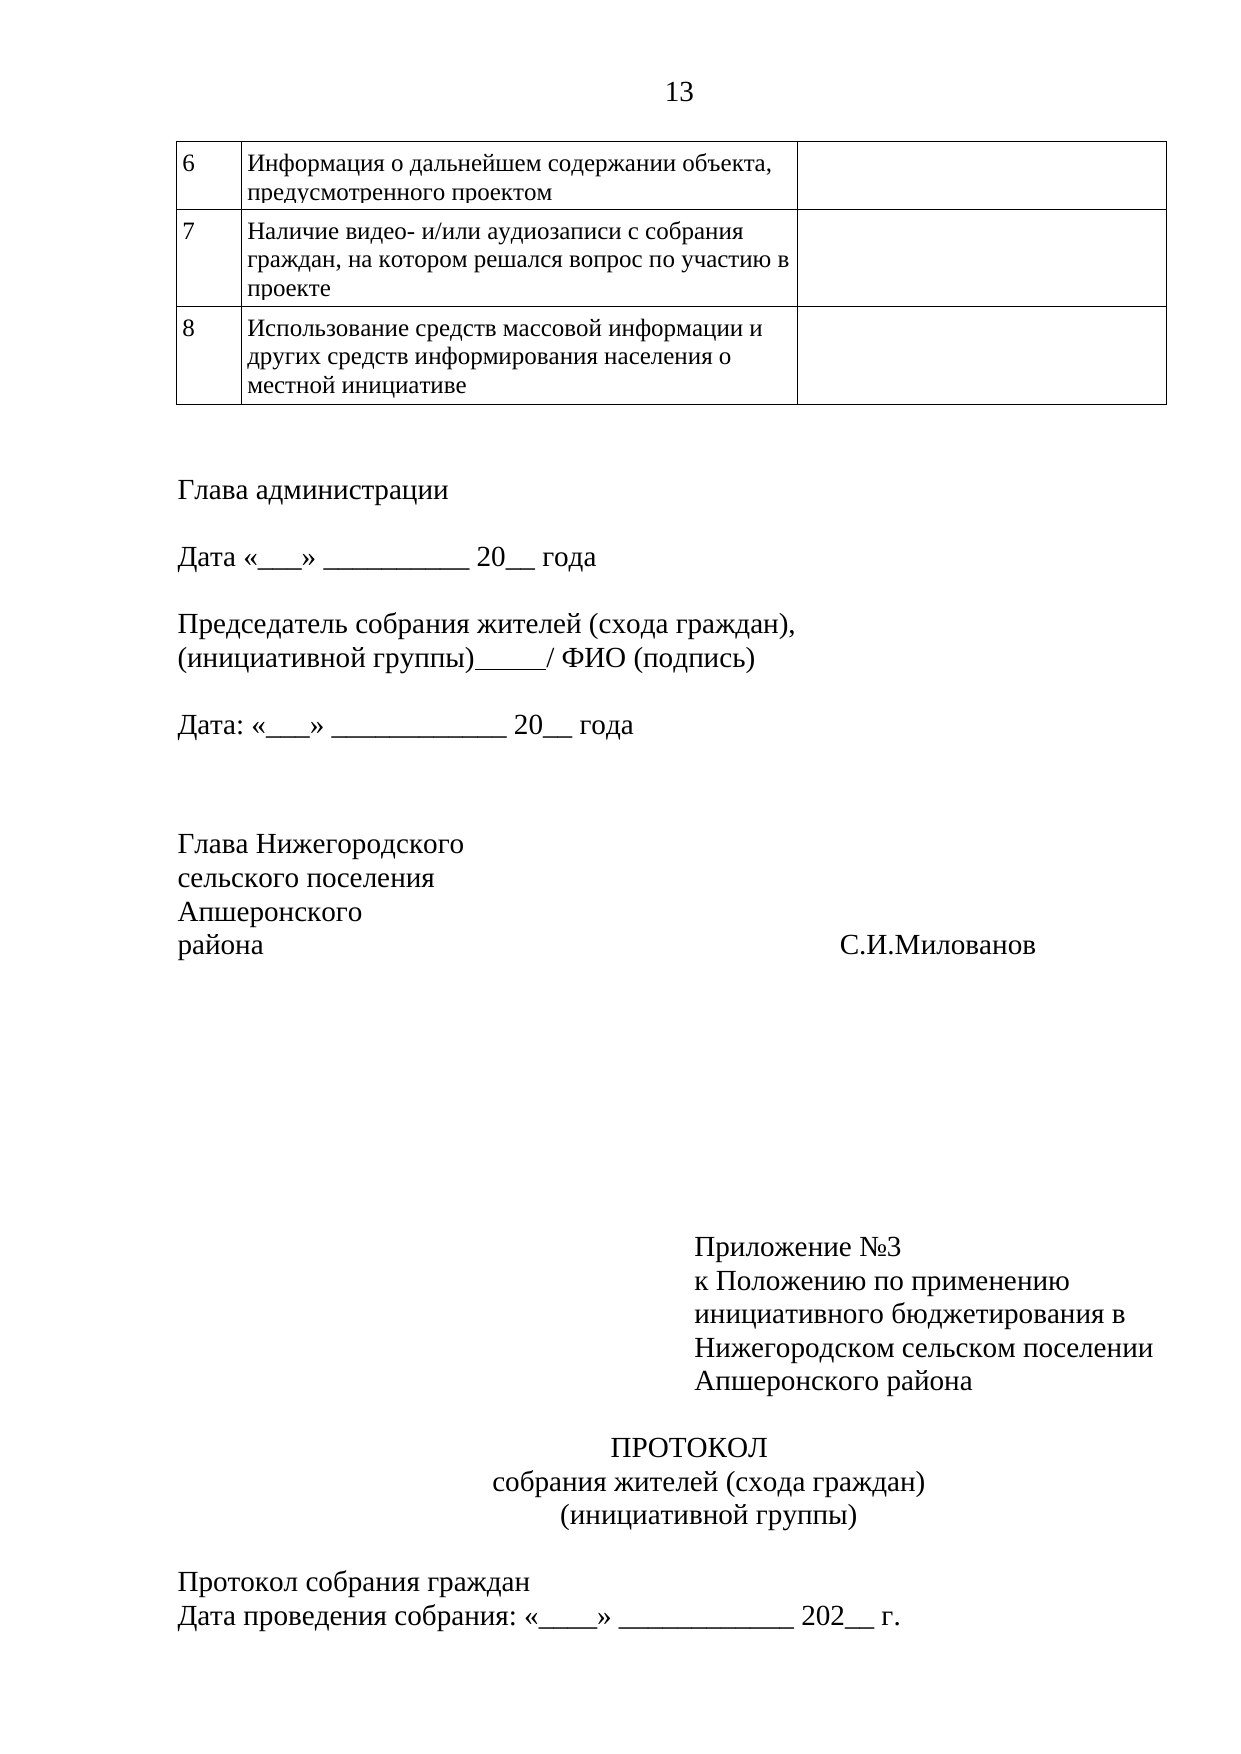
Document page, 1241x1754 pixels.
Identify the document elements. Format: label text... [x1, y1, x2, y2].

text Председатель собрания жителей (схода граждан), [177, 606, 1181, 640]
table_cell [798, 142, 1166, 209]
table_cell 8 [177, 307, 241, 404]
text Дата: «___» ____________ 20__ года [177, 707, 1181, 740]
text собрания жителей (схода граждан) [177, 1464, 1181, 1497]
text Апшеронского района [694, 1363, 1181, 1397]
text ПРОТОКОЛ [177, 1430, 1142, 1464]
text (инициативной группы) / ФИО (подпись) [177, 640, 1181, 673]
text (инициативной группы) [177, 1497, 1181, 1531]
text Дата «___» __________ 20__ года [177, 539, 1181, 573]
text Приложение №3 [694, 1229, 1181, 1263]
text инициативного бюджетирования в [694, 1296, 1181, 1330]
table_cell [798, 307, 1166, 404]
table_cell Использование средств массовой информации и других средств информирования населения о местной инициативе [242, 307, 797, 404]
text Дата проведения собрания: «____» ____________ 202__ г. [177, 1598, 1181, 1632]
table_cell [798, 210, 1166, 306]
text к Положению по применению [694, 1263, 1181, 1296]
table_cell Наличие видео- и/или аудиозаписи с собрания граждан, на котором решался вопрос по участию в проекте [242, 210, 797, 306]
text Апшеронского [177, 894, 1181, 927]
text Нижегородском сельском поселении [694, 1330, 1181, 1363]
table_cell Информация о дальнейшем содержании объекта, предусмотренного проектом [242, 142, 797, 209]
text района С.И.Милованов [177, 927, 1181, 961]
table_cell 6 [177, 142, 241, 209]
text Протокол собрания граждан [177, 1564, 1181, 1598]
text Глава администрации [177, 472, 1181, 506]
text сельского поселения [177, 860, 1181, 894]
table_cell 7 [177, 210, 241, 306]
text Глава Нижегородского [177, 827, 1181, 860]
